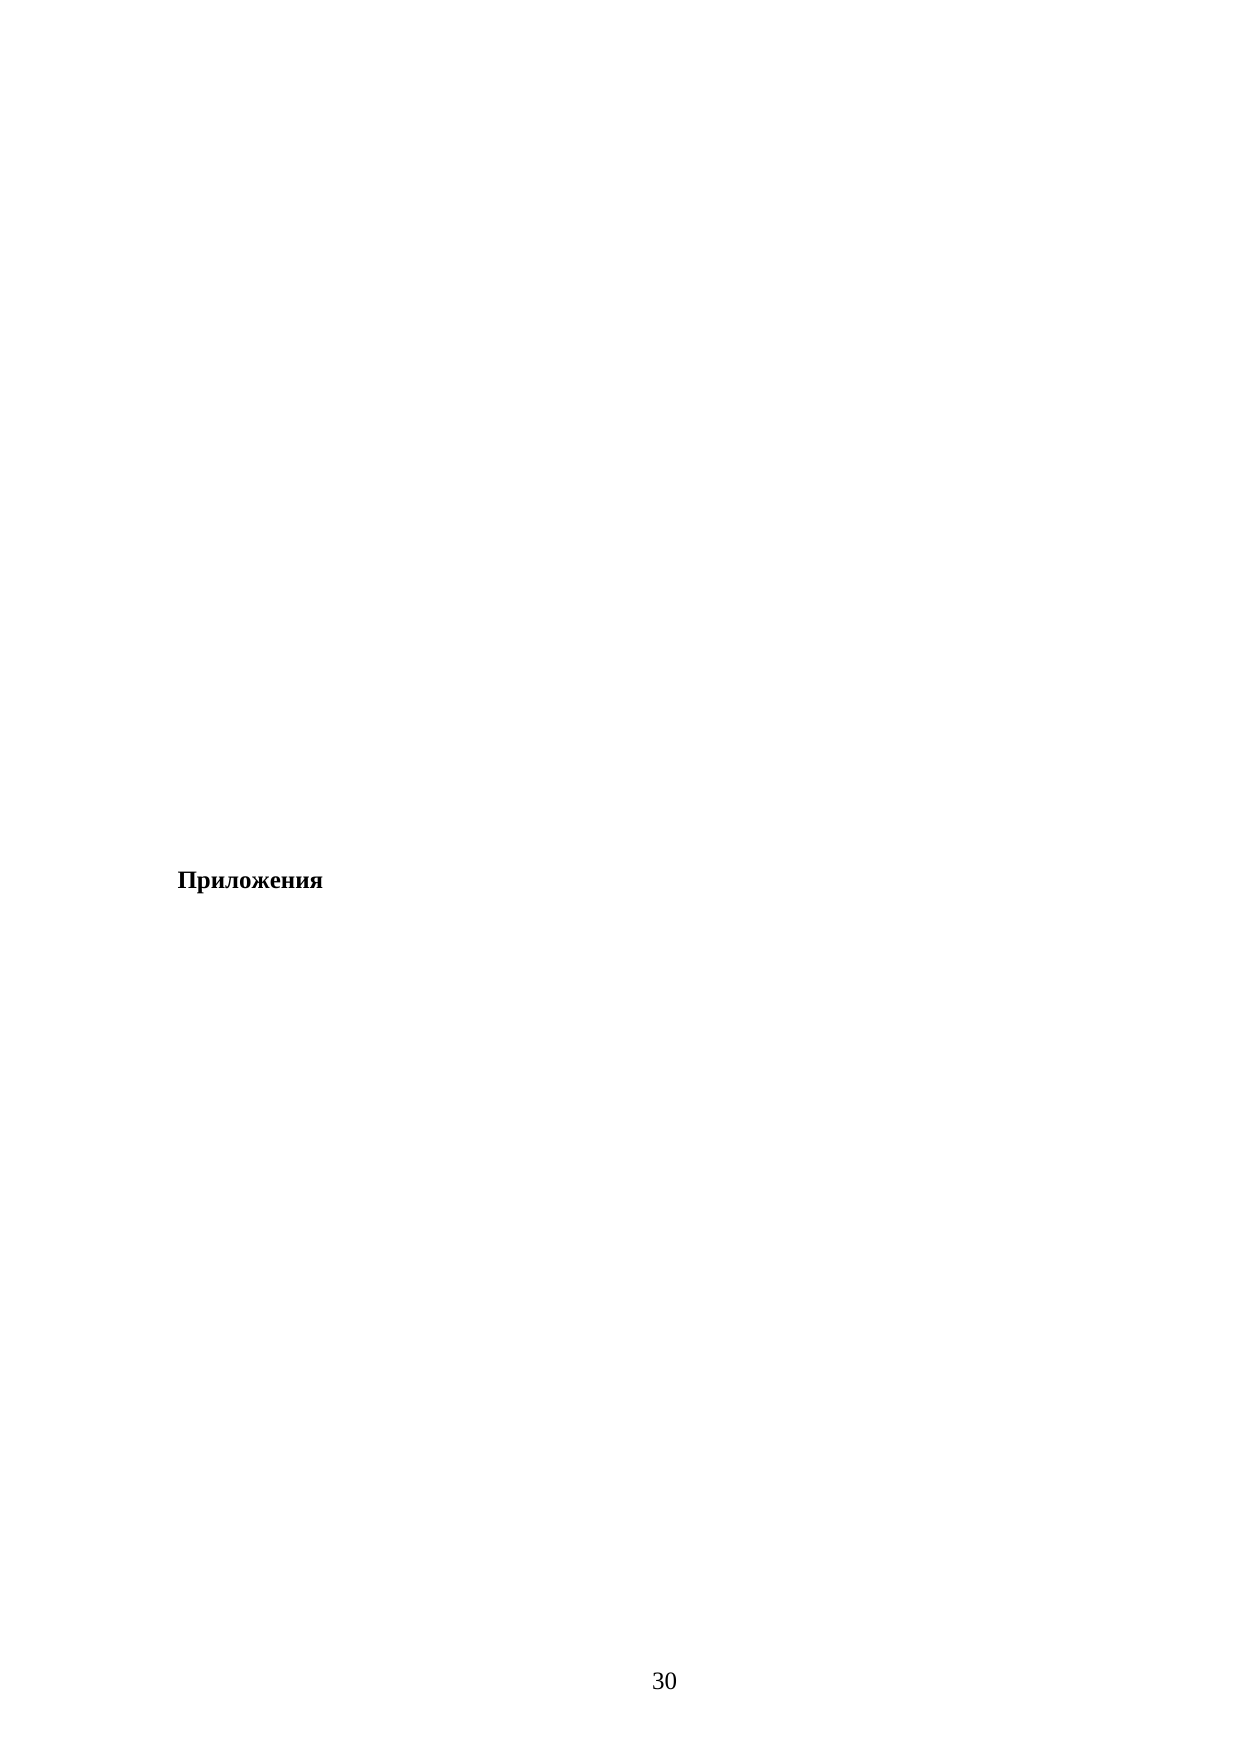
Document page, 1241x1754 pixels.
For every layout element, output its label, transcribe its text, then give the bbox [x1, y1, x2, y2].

text Приложения [177, 866, 1152, 894]
